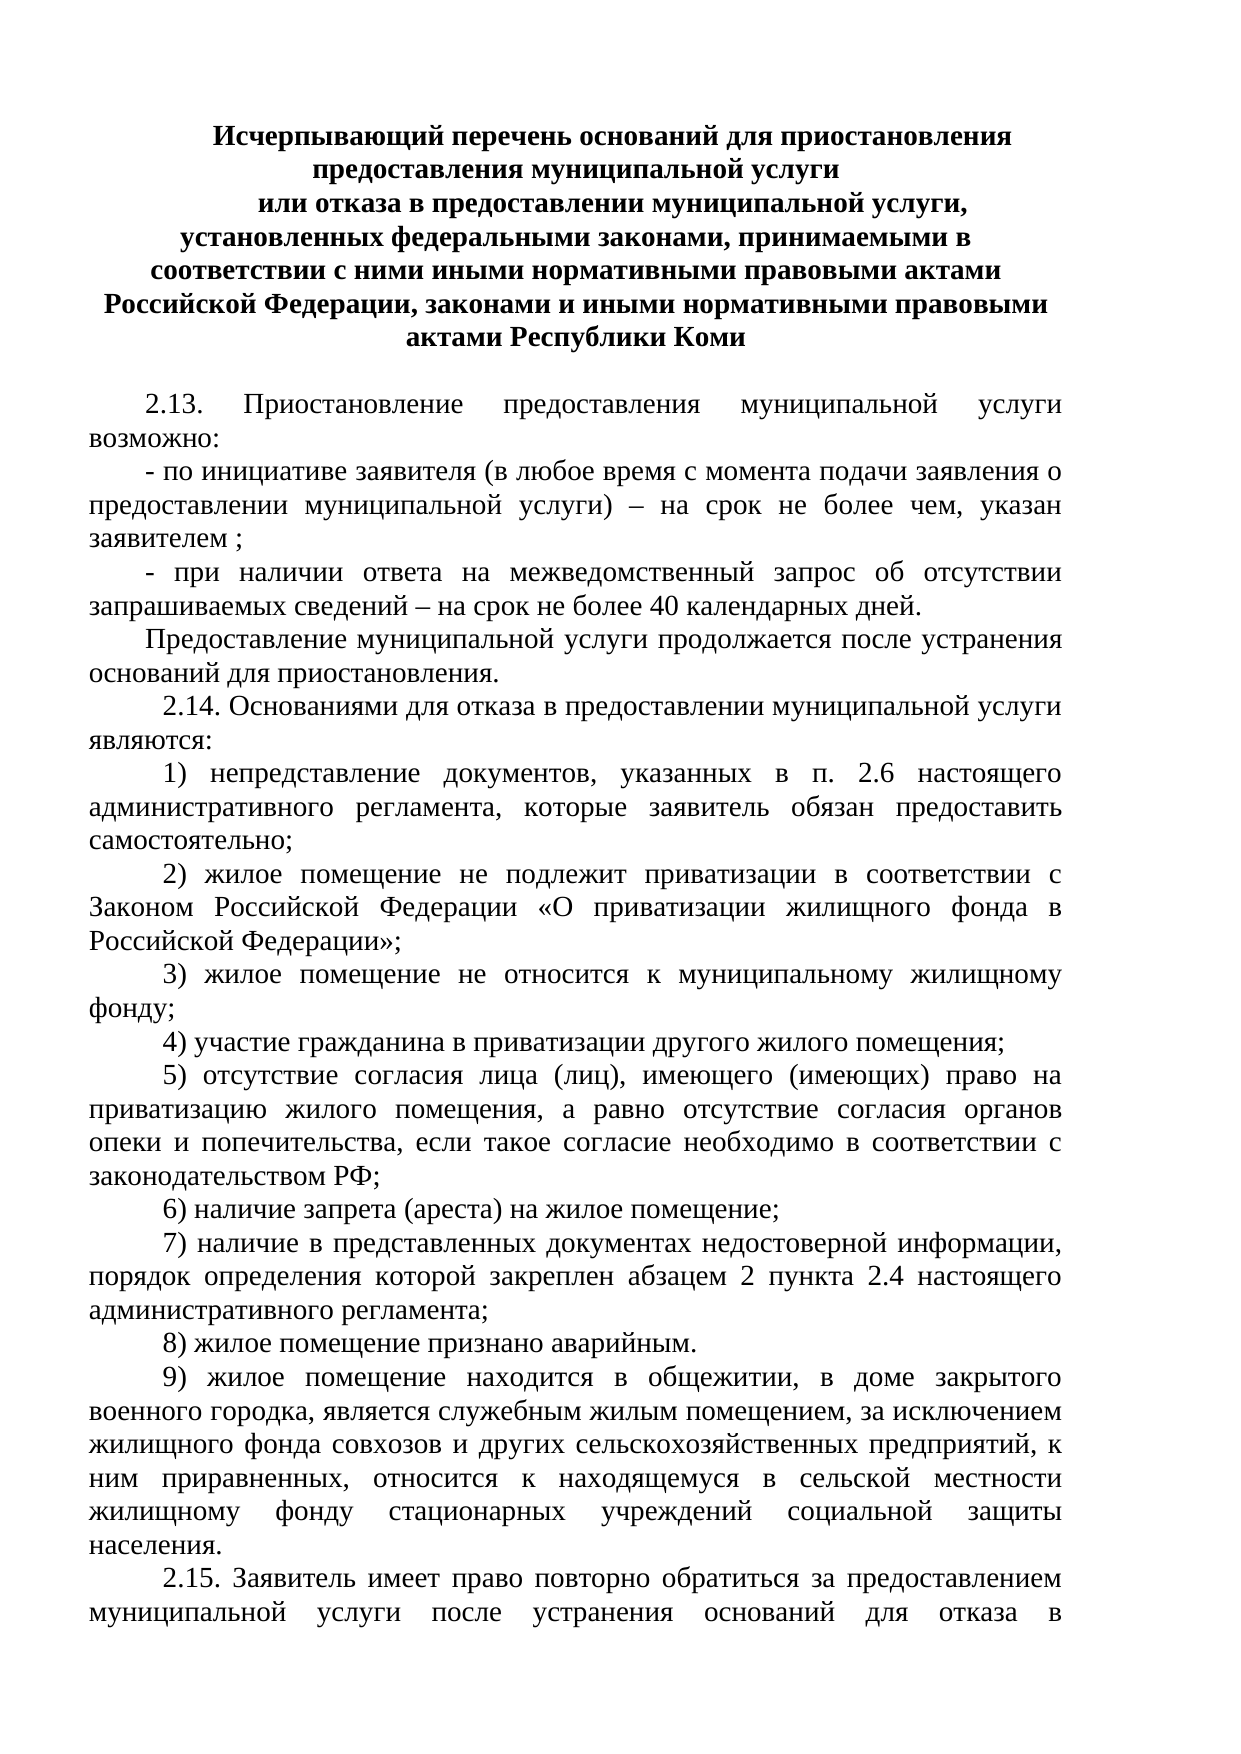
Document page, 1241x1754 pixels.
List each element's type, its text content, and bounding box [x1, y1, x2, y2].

text 1) непредставление документов, указанных в п. 2.6 настоящего административного регламента, которые заявитель обязан предоставить самостоятельно; [89, 755, 1063, 856]
text - по инициативе заявителя (в любое время с момента подачи заявления о предоставлении муниципальной услуги) – на срок не более чем, указан заявителем ; [89, 453, 1063, 554]
text 2.14. Основаниями для отказа в предоставлении муниципальной услуги являются: [89, 688, 1063, 755]
text 5) отсутствие согласия лица (лиц), имеющего (имеющих) право на приватизацию жилого помещения, а равно отсутствие согласия органов опеки и попечительства, если такое согласие необходимо в соответствии с законодательством РФ; [89, 1057, 1063, 1191]
text 6) наличие запрета (ареста) на жилое помещение; [89, 1191, 1063, 1225]
text 8) жилое помещение признано аварийным. [89, 1326, 1063, 1359]
text 9) жилое помещение находится в общежитии, в доме закрытого военного городка, является служебным жилым помещением, за исключением жилищного фонда совхозов и других сельскохозяйственных предприятий, к ним приравненных, относится к находящемуся в сельской местности жилищному фонду стационарных учреждений социальной защиты населения. [89, 1359, 1063, 1560]
text 2.13. Приостановление предоставления муниципальной услуги возможно: [89, 386, 1063, 453]
text 2) жилое помещение не подлежит приватизации в соответствии с Законом Российской Федерации «О приватизации жилищного фонда в Российской Федерации»; [89, 856, 1063, 957]
text 3) жилое помещение не относится к муниципальному жилищному фонду; [89, 957, 1063, 1024]
text или отказа в предоставлении муниципальной услуги, установленных федеральными законами, принимаемыми в соответствии с ними иными нормативными правовыми актами Российской Федерации, законами и иными нормативными правовыми актами Республики Коми [89, 185, 1063, 353]
text 7) наличие в представленных документах недостоверной информации, порядок определения которой закреплен абзацем 2 пункта 2.4 настоящего административного регламента; [89, 1225, 1063, 1326]
text 4) участие гражданина в приватизации другого жилого помещения; [89, 1024, 1063, 1057]
text Исчерпывающий перечень оснований для приостановления предоставления муниципальной услуги [89, 118, 1063, 185]
text - при наличии ответа на межведомственный запрос об отсутствии запрашиваемых сведений – на срок не более 40 календарных дней. [89, 554, 1063, 621]
text Предоставление муниципальной услуги продолжается после устранения оснований для приостановления. [89, 621, 1063, 688]
